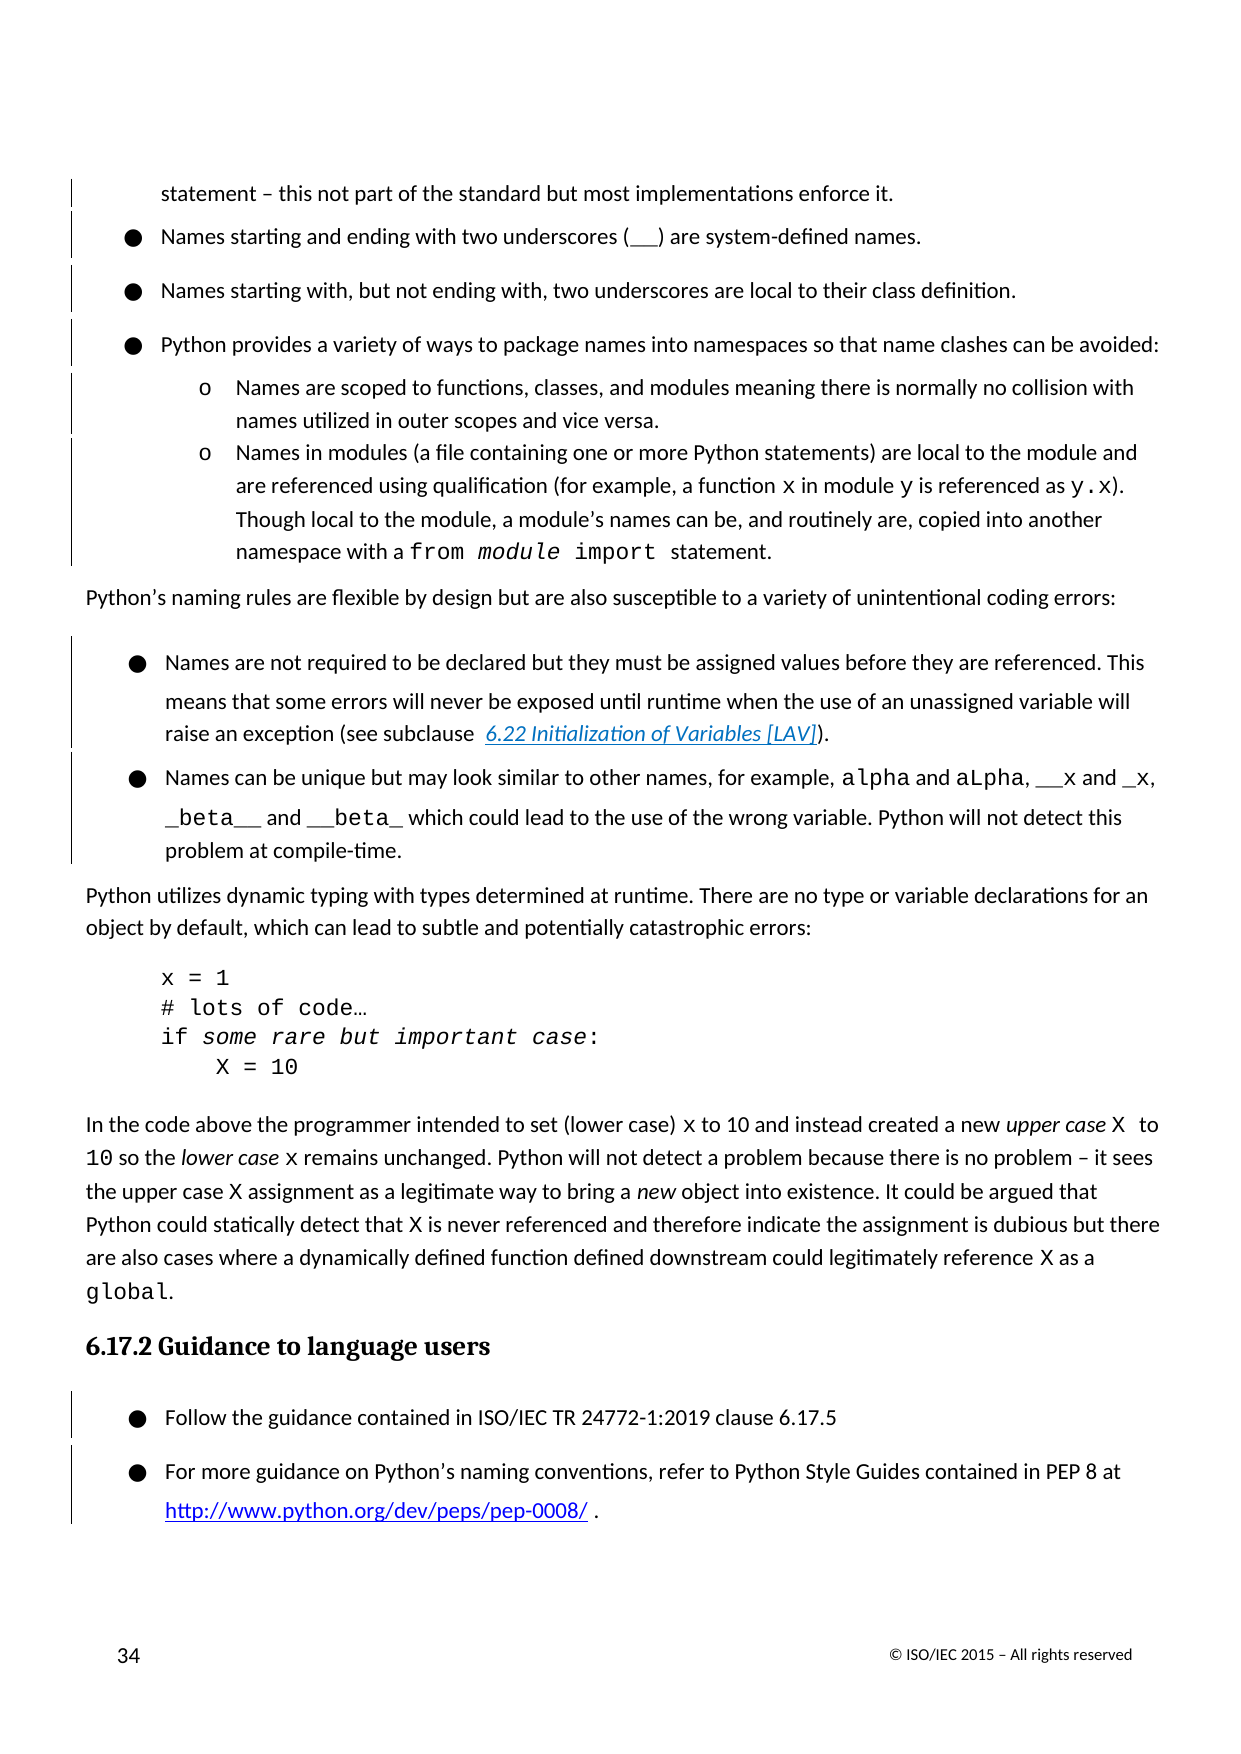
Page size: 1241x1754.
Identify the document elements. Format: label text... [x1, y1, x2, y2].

list Names can be unique but may look similar to other names, for example, alpha and aLpha, __x and _x, _beta__ and __beta_ which could lead to the use of the wrong variable. Python will not detect this problem at compile-time. [127, 752, 1164, 864]
text Python utilizes dynamic typing with types determined at runtime. There are no type or variable declarations for an object by default, which can lead to subtle and potentially catastrophic errors: [86, 881, 1164, 941]
subtitle 6.17.2 Guidance to language users [86, 1331, 1164, 1362]
list Follow the guidance contained in ISO/IEC TR 24772-1:2019 clause 6.17.5 [127, 1391, 1164, 1438]
list Names starting with, but not ending with, two underscores are local to their class definition. [123, 265, 1164, 312]
text # lots of code… [86, 996, 1164, 1022]
text if some rare but important case: [86, 1026, 1164, 1052]
text In the code above the programmer intended to set (lower case) x to 10 and instead created a new upper case X to 10 so the lower case x remains unchanged. Python will not detect a problem because there is no problem – it sees the upper case X assignment as a legitimate way to bring a new object into existence. It could be argued that Python could statically detect that X is never referenced and therefore indicate the assignment is dubious but there are also cases where a dynamically defined function defined downstream could legitimately reference X as a global. [86, 1110, 1164, 1306]
text x = 1 [86, 966, 1164, 992]
list For more guidance on Python’s naming conventions, refer to Python Style Guides contained in PEP 8 at http://www.python.org/dev/peps/pep-0008/ . [127, 1445, 1164, 1524]
list Names starting and ending with two underscores (__) are system-defined names. [123, 211, 1164, 258]
text X = 10 [86, 1055, 1164, 1081]
text Python’s naming rules are flexible by design but are also susceptible to a variety of unintentional coding errors: [86, 583, 1164, 611]
list Python provides a variety of ways to package names into namespaces so that name clashes can be avoided: [123, 319, 1164, 366]
list Names in modules (a file containing one or more Python statements) are local to the module and are referenced using qualification (for example, a function x in module y is referenced as y.x). Though local to the module, a module’s names can be, and routinely are, copied into another namespace with a from module import statement. [198, 438, 1164, 566]
list Names are not required to be declared but they must be assigned values before they are referenced. This means that some errors will never be exposed until runtime when the use of an unassigned variable will raise an exception (see subclause 6.22 Initialization of Variables [LAV]). [127, 636, 1164, 747]
list Names are scoped to functions, classes, and modules meaning there is normally no collision with names utilized in outer scopes and vice versa. [198, 373, 1164, 434]
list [123, 179, 1164, 207]
